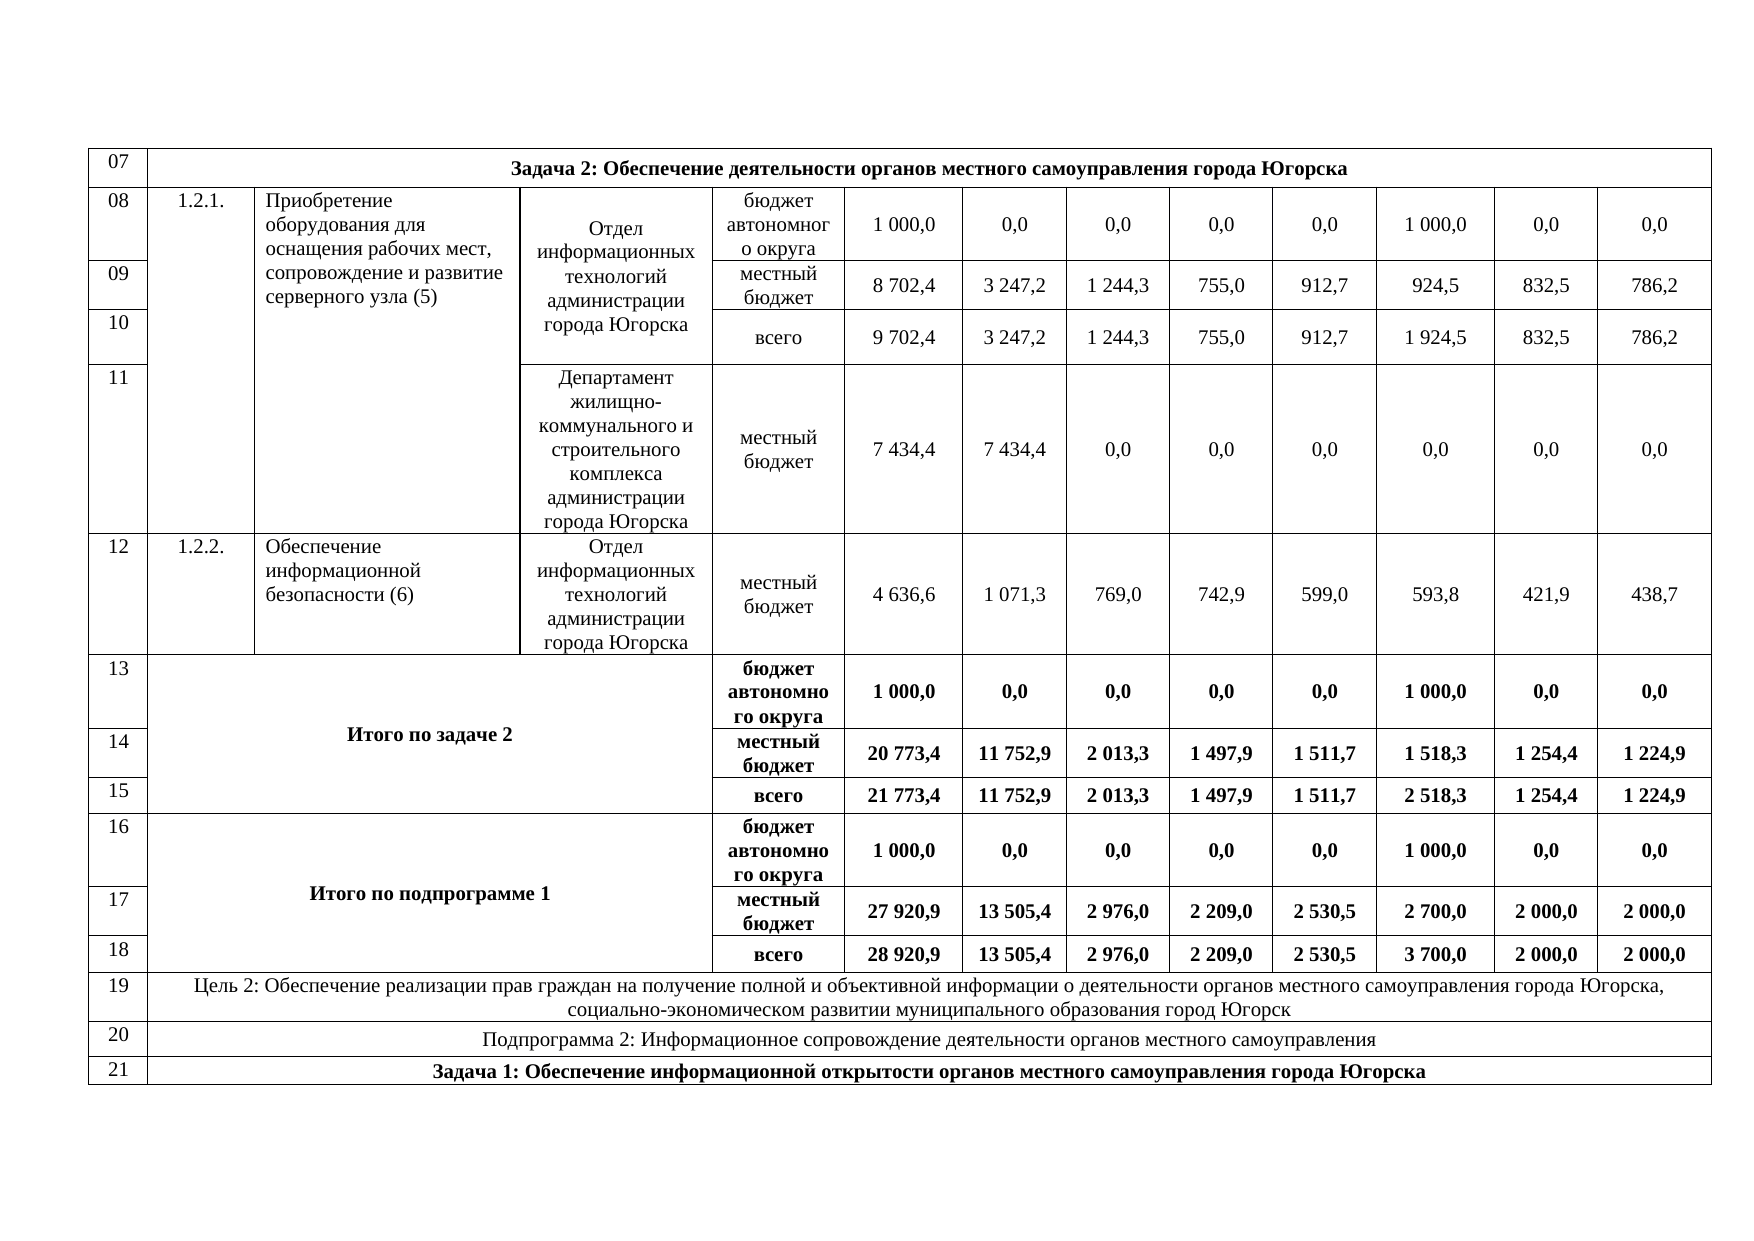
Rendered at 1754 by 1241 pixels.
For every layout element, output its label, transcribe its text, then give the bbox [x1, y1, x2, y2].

table_cell 1 000,0 [845, 655, 962, 728]
table_cell 4 636,6 [845, 534, 962, 654]
table_cell местный бюджет [713, 534, 844, 654]
table_cell 0,0 [1273, 655, 1376, 728]
table_cell 1 518,3 [1377, 729, 1494, 777]
table_cell 2 000,0 [1495, 887, 1597, 935]
table_cell 0,0 [1067, 365, 1169, 533]
table_cell бюджет автономного округа [713, 814, 844, 886]
table_cell 18 [89, 936, 147, 972]
table_cell 0,0 [1067, 188, 1169, 260]
table_cell 786,2 [1598, 310, 1711, 363]
table_cell 0,0 [1598, 188, 1711, 260]
table_cell 14 [89, 729, 147, 777]
table_cell бюджет автономного округа [713, 188, 844, 260]
table_cell Департамент жилищно-коммунального и строительного комплекса администрации города Югорска [521, 365, 712, 533]
table_cell 0,0 [1067, 655, 1169, 728]
table_cell 1 000,0 [1377, 814, 1494, 886]
table_cell всего [713, 310, 844, 363]
table_cell 1.2.1. [148, 188, 254, 533]
table_cell 1 071,3 [963, 534, 1066, 654]
table_cell 0,0 [1495, 655, 1597, 728]
table_cell 593,8 [1377, 534, 1494, 654]
table_cell 769,0 [1067, 534, 1169, 654]
table_cell 0,0 [1495, 188, 1597, 260]
table_cell 832,5 [1495, 310, 1597, 363]
table_cell всего [713, 936, 844, 972]
table_cell 0,0 [1495, 814, 1597, 886]
table_cell Итого по задаче 2 [148, 655, 712, 813]
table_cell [521, 188, 712, 363]
table_cell всего [713, 778, 844, 813]
table_cell 755,0 [1170, 261, 1272, 309]
table_cell Подпрограмма 2: Информационное сопровождение деятельности органов местного самоуправления [148, 1022, 1711, 1056]
table_cell 08 [89, 188, 147, 260]
table_cell 7 434,4 [963, 365, 1066, 533]
table_cell 1 511,7 [1273, 729, 1376, 777]
table_cell 16 [89, 814, 147, 886]
table_cell 1 254,4 [1495, 778, 1597, 813]
table_cell 912,7 [1273, 261, 1376, 309]
table_cell 1 924,5 [1377, 310, 1494, 363]
table_cell бюджет автономного округа [713, 655, 844, 728]
table_cell 2 000,0 [1598, 887, 1711, 935]
table_cell 0,0 [1170, 365, 1272, 533]
table_cell 2 013,3 [1067, 778, 1169, 813]
table_cell 0,0 [1495, 365, 1597, 533]
table_cell 1 497,9 [1170, 778, 1272, 813]
table_cell 1 244,3 [1067, 261, 1169, 309]
table_cell местный бюджет [713, 729, 844, 777]
table_cell 0,0 [1377, 365, 1494, 533]
table_cell 0,0 [1170, 188, 1272, 260]
table_cell 2 518,3 [1377, 778, 1494, 813]
table_cell 0,0 [1273, 365, 1376, 533]
table_cell 27 920,9 [845, 887, 962, 935]
table_cell 09 [89, 261, 147, 309]
table_cell 0,0 [1067, 814, 1169, 886]
table_cell 0,0 [1170, 655, 1272, 728]
table_cell 0,0 [963, 814, 1066, 886]
table_cell местный бюджет [713, 365, 844, 533]
table_cell 2 000,0 [1598, 936, 1711, 972]
table_cell 1.2.2. [148, 534, 254, 654]
table_cell 1 000,0 [845, 188, 962, 260]
table_cell 20 [89, 1022, 147, 1056]
table_cell 2 976,0 [1067, 887, 1169, 935]
table_cell Обеспечение информационной безопасности (6) [255, 534, 519, 654]
table_cell 2 000,0 [1495, 936, 1597, 972]
table_cell 0,0 [963, 655, 1066, 728]
table_cell 07 [89, 149, 147, 187]
table_cell 786,2 [1598, 261, 1711, 309]
table_cell 1 000,0 [1377, 655, 1494, 728]
table_cell 1 497,9 [1170, 729, 1272, 777]
table_cell 1 000,0 [845, 814, 962, 886]
table_cell 2 530,5 [1273, 936, 1376, 972]
table_cell местный бюджет [713, 887, 844, 935]
table_cell 3 247,2 [963, 261, 1066, 309]
table_cell 1 224,9 [1598, 778, 1711, 813]
table_cell 20 773,4 [845, 729, 962, 777]
table_cell 12 [89, 534, 147, 654]
table_cell 599,0 [1273, 534, 1376, 654]
table_cell 0,0 [963, 188, 1066, 260]
table_cell 2 209,0 [1170, 887, 1272, 935]
table_cell 13 [89, 655, 147, 728]
table_cell 9 702,4 [845, 310, 962, 363]
table_cell 742,9 [1170, 534, 1272, 654]
table_cell 2 530,5 [1273, 887, 1376, 935]
table_cell 13 505,4 [963, 936, 1066, 972]
table_cell Задача 1: Обеспечение информационной открытости органов местного самоуправления города Югорска [148, 1057, 1711, 1084]
table_cell 1 000,0 [1377, 188, 1494, 260]
table_cell 8 702,4 [845, 261, 962, 309]
table_cell 21 [89, 1057, 147, 1084]
table_cell 0,0 [1273, 814, 1376, 886]
table_cell 2 013,3 [1067, 729, 1169, 777]
table_cell 28 920,9 [845, 936, 962, 972]
table_cell 11 [89, 365, 147, 533]
table_cell 421,9 [1495, 534, 1597, 654]
table_cell 13 505,4 [963, 887, 1066, 935]
table_cell Итого по подпрограмме 1 [148, 814, 712, 972]
table_cell 0,0 [1598, 365, 1711, 533]
table_cell 21 773,4 [845, 778, 962, 813]
table_cell 19 [89, 973, 147, 1021]
table_cell 3 700,0 [1377, 936, 1494, 972]
table_cell Задача 2: Обеспечение деятельности органов местного самоуправления города Югорска [148, 149, 1711, 187]
table_cell 15 [89, 778, 147, 813]
table_cell 10 [89, 310, 147, 363]
table_cell 0,0 [1273, 188, 1376, 260]
table_cell 1 254,4 [1495, 729, 1597, 777]
table_cell 2 976,0 [1067, 936, 1169, 972]
table_cell 3 247,2 [963, 310, 1066, 363]
table_cell Приобретение оборудования для оснащения рабочих мест, сопровождение и развитие серверного узла (5) [255, 188, 519, 533]
table_cell 755,0 [1170, 310, 1272, 363]
table_cell 11 752,9 [963, 729, 1066, 777]
table_cell 924,5 [1377, 261, 1494, 309]
table_cell 17 [89, 887, 147, 935]
table_cell 2 700,0 [1377, 887, 1494, 935]
table_cell 438,7 [1598, 534, 1711, 654]
table_cell 7 434,4 [845, 365, 962, 533]
table_cell 1 511,7 [1273, 778, 1376, 813]
table_cell 0,0 [1598, 814, 1711, 886]
table_cell 0,0 [1598, 655, 1711, 728]
table_cell 912,7 [1273, 310, 1376, 363]
table_cell 2 209,0 [1170, 936, 1272, 972]
table_cell 1 244,3 [1067, 310, 1169, 363]
table_cell местный бюджет [713, 261, 844, 309]
table_cell Отдел информационных технологий администрации города Югорска [521, 534, 712, 654]
table_cell 0,0 [1170, 814, 1272, 886]
table_cell 832,5 [1495, 261, 1597, 309]
table_cell 1 224,9 [1598, 729, 1711, 777]
table_cell Цель 2: Обеспечение реализации прав граждан на получение полной и объективной информации о деятельности органов местного самоуправления города Югорска, социально-экономическом развитии муниципального образования город Югорск [148, 973, 1711, 1021]
table_cell 11 752,9 [963, 778, 1066, 813]
